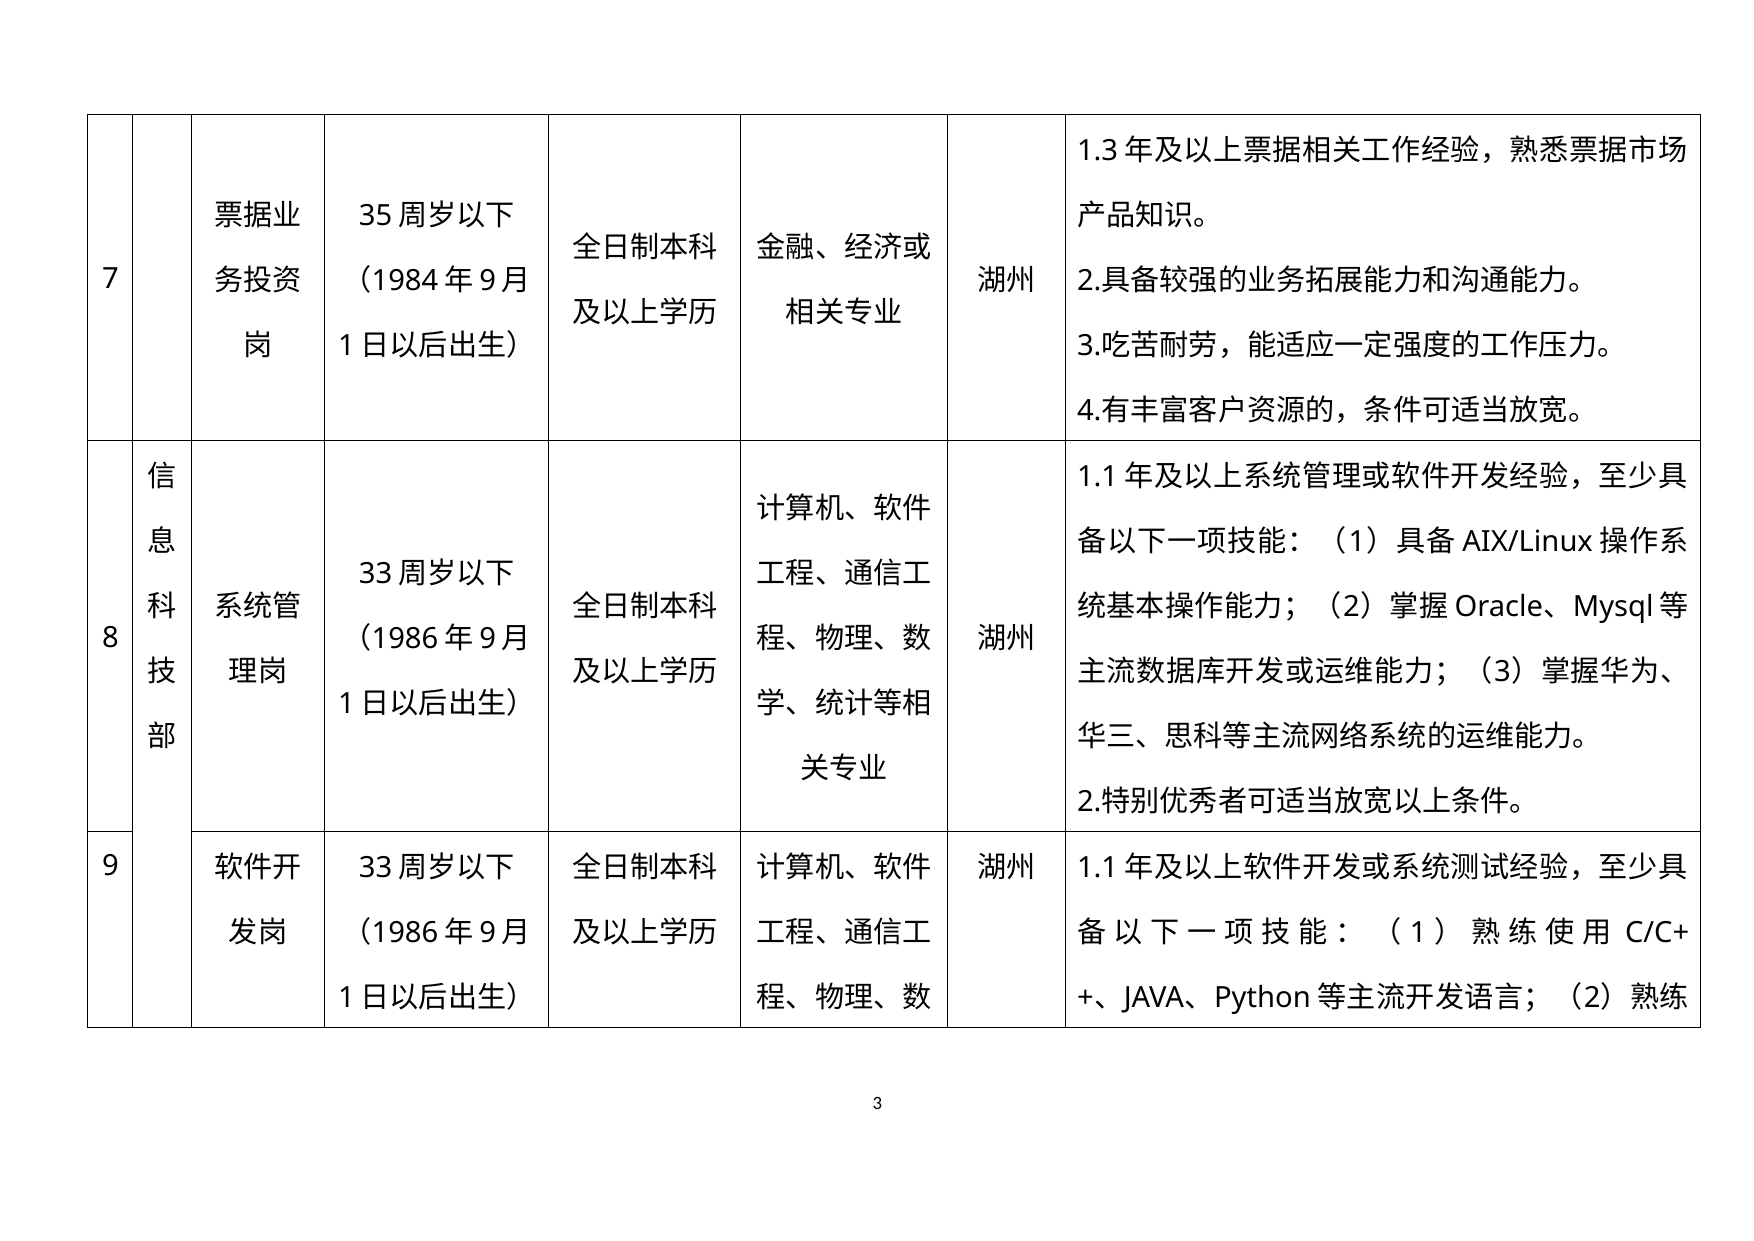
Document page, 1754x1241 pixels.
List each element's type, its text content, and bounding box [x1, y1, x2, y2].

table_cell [741, 832, 947, 1027]
table_cell 票据业务投资岗 [192, 115, 324, 440]
table_cell 1.3年及以上票据相关工作经验，熟悉票据市场产品知识。 2.具备较强的业务拓展能力和沟通能力。 3.吃苦耐劳，能适应一定强度的工作压力。 4.有丰富客户资源的，条件可适当放宽。 [1066, 115, 1700, 440]
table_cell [1066, 832, 1700, 1027]
table_cell 软件开发岗 [192, 832, 324, 1027]
table_cell 信息科技部 [133, 441, 191, 1027]
table_cell 湖州 [948, 115, 1065, 440]
table_cell 金融、经济或相关专业 [741, 115, 947, 440]
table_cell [325, 832, 548, 1027]
table_cell 全日制本科及以上学历 [549, 441, 740, 831]
table_cell 湖州 [948, 441, 1065, 831]
table_cell 湖州 [948, 832, 1065, 1027]
table_cell 8 [88, 441, 132, 831]
table_cell 9 [88, 832, 132, 1027]
table_cell 全日制本科及以上学历 [549, 115, 740, 440]
table_cell 计算机、软件工程、通信工程、物理、数学、统计等相关专业 [741, 441, 947, 831]
table_cell 全日制本科及以上学历 [549, 832, 740, 1027]
table_cell 7 [88, 115, 132, 440]
table_cell 系统管理岗 [192, 441, 324, 831]
table_cell 1.1年及以上系统管理或软件开发经验，至少具备以下一项技能：（1）具备AIX/Linux操作系统基本操作能力；（2）掌握Oracle、Mysql等主流数据库开发或运维能力；（3）掌握华为、华三、思科等主流网络系统的运维能力。 2.特别优秀者可适当放宽以上条件。 [1066, 441, 1700, 831]
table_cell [325, 115, 548, 440]
table_cell 33周岁以下（1986年9月1日以后出生） [325, 441, 548, 831]
